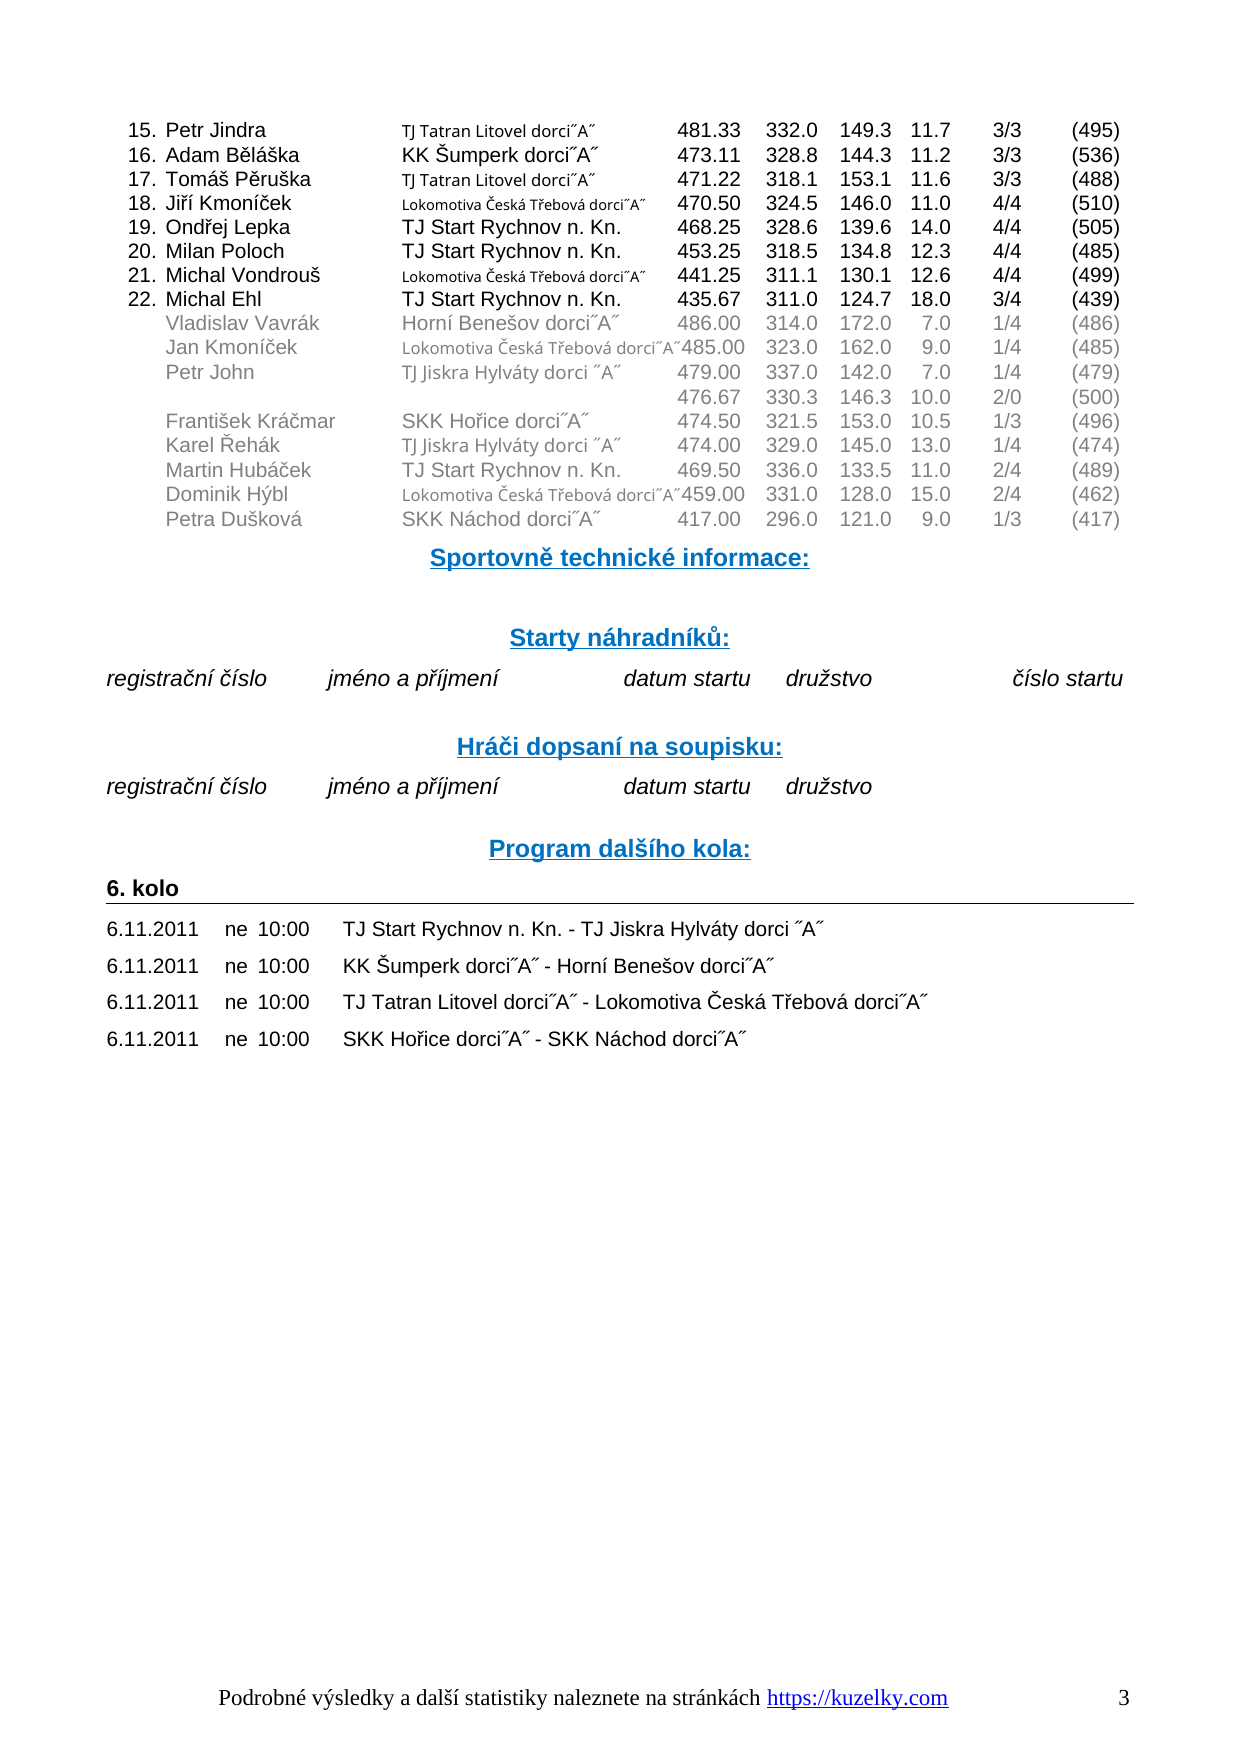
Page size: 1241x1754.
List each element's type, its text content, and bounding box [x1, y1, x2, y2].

text 6. kolo [106, 875, 1134, 903]
text 6.11.2011 ne 10:00 SKK Hořice dorci˝A˝ - SKK Náchod dorci˝A˝ [106, 1026, 1134, 1050]
text 20. Milan Poloch TJ Start Rychnov n. Kn. 453.25 318.5 134.8 12.3 4/4 (485) [106, 239, 1134, 263]
text 17. Tomáš Pěruška TJ Tatran Litovel dorci˝A˝ 471.22 318.1 153.1 11.6 3/3 (488) [106, 167, 1134, 191]
text registrační číslo jméno a příjmení datum startu družstvo [106, 773, 1134, 800]
text Vladislav Vavrák Horní Benešov dorci˝A˝ 486.00 314.0 172.0 7.0 1/4 (486) [106, 311, 1134, 335]
text 476.67 330.3 146.3 10.0 2/0 (500) [106, 385, 1134, 409]
text 16. Adam Běláška KK Šumperk dorci˝A˝ 473.11 328.8 144.3 11.2 3/3 (536) [106, 143, 1134, 167]
text 6.11.2011 ne 10:00 TJ Start Rychnov n. Kn. - TJ Jiskra Hylváty dorci ˝A˝ [106, 917, 1134, 941]
text 19. Ondřej Lepka TJ Start Rychnov n. Kn. 468.25 328.6 139.6 14.0 4/4 (505) [106, 215, 1134, 239]
text 6.11.2011 ne 10:00 KK Šumperk dorci˝A˝ - Horní Benešov dorci˝A˝ [106, 953, 1134, 977]
text 22. Michal Ehl TJ Start Rychnov n. Kn. 435.67 311.0 124.7 18.0 3/4 (439) [106, 287, 1134, 311]
text František Kráčmar SKK Hořice dorci˝A˝ 474.50 321.5 153.0 10.5 1/3 (496) [106, 409, 1134, 433]
text 18. Jiří Kmoníček Lokomotiva Česká Třebová dorci˝A˝ 470.50 324.5 146.0 11.0 4/4 (510) [106, 191, 1134, 215]
text Starty náhradníků: [94, 623, 1145, 652]
text Karel Řehák TJ Jiskra Hylváty dorci ˝A˝ 474.00 329.0 145.0 13.0 1/4 (474) [106, 433, 1134, 458]
text Sportovně technické informace: [94, 543, 1145, 572]
text 15. Petr Jindra TJ Tatran Litovel dorci˝A˝ 481.33 332.0 149.3 11.7 3/3 (495) [106, 118, 1134, 143]
text Martin Hubáček TJ Start Rychnov n. Kn. 469.50 336.0 133.5 11.0 2/4 (489) [106, 458, 1134, 482]
text Petr John TJ Jiskra Hylváty dorci ˝A˝ 479.00 337.0 142.0 7.0 1/4 (479) [106, 359, 1134, 385]
text Program dalšího kola: [94, 834, 1145, 862]
text Hráči dopsaní na soupisku: [94, 703, 1145, 761]
text 6.11.2011 ne 10:00 TJ Tatran Litovel dorci˝A˝ - Lokomotiva Česká Třebová dorci˝A˝ [106, 990, 1134, 1014]
text Jan Kmoníček Lokomotiva Česká Třebová dorci˝A˝ 485.00 323.0 162.0 9.0 1/4 (485) [106, 335, 1134, 359]
text Dominik Hýbl Lokomotiva Česká Třebová dorci˝A˝ 459.00 331.0 128.0 15.0 2/4 (462) [106, 482, 1134, 507]
text 21. Michal Vondrouš Lokomotiva Česká Třebová dorci˝A˝ 441.25 311.1 130.1 12.6 4/4 (499) [106, 263, 1134, 287]
text registrační číslo jméno a příjmení datum startu družstvo číslo startu [106, 664, 1134, 691]
text Petra Dušková SKK Náchod dorci˝A˝ 417.00 296.0 121.0 9.0 1/3 (417) [106, 507, 1134, 531]
